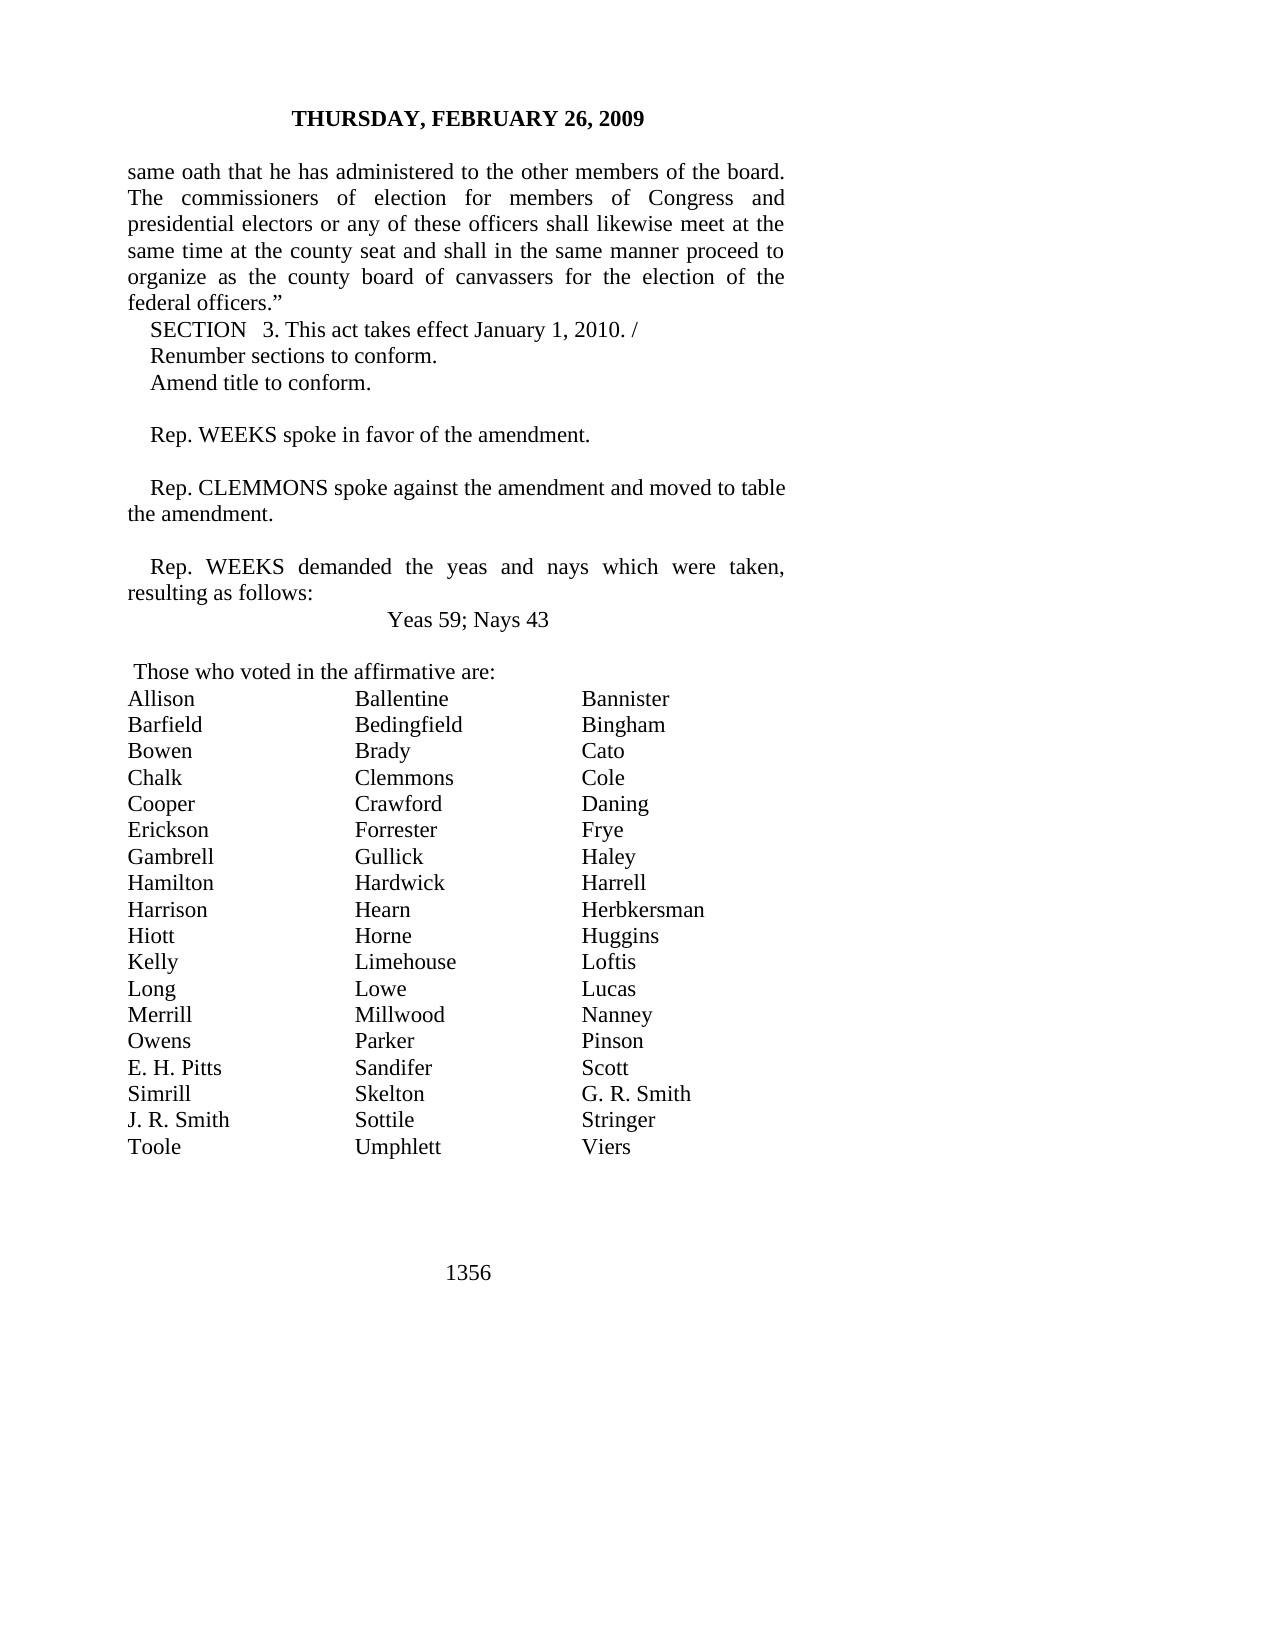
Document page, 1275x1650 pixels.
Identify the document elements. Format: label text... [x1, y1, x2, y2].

text Rep. CLEMMONS spoke against the amendment and moved to table the amendment. [127, 474, 786, 527]
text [127, 158, 786, 316]
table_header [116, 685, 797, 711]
text Yeas 59; Nays 43 [127, 606, 786, 632]
text Amend title to conform. [127, 368, 786, 395]
text SECTION 3. This act takes effect January 1, 2010. / [127, 316, 786, 342]
text Rep. WEEKS demanded the yeas and nays which were taken, resulting as follows: [127, 553, 786, 606]
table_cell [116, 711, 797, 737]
text Rep. WEEKS spoke in favor of the amendment. [127, 421, 786, 448]
text Renumber sections to conform. [127, 342, 786, 368]
text Those who voted in the affirmative are: [127, 658, 786, 685]
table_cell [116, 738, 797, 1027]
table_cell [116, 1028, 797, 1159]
